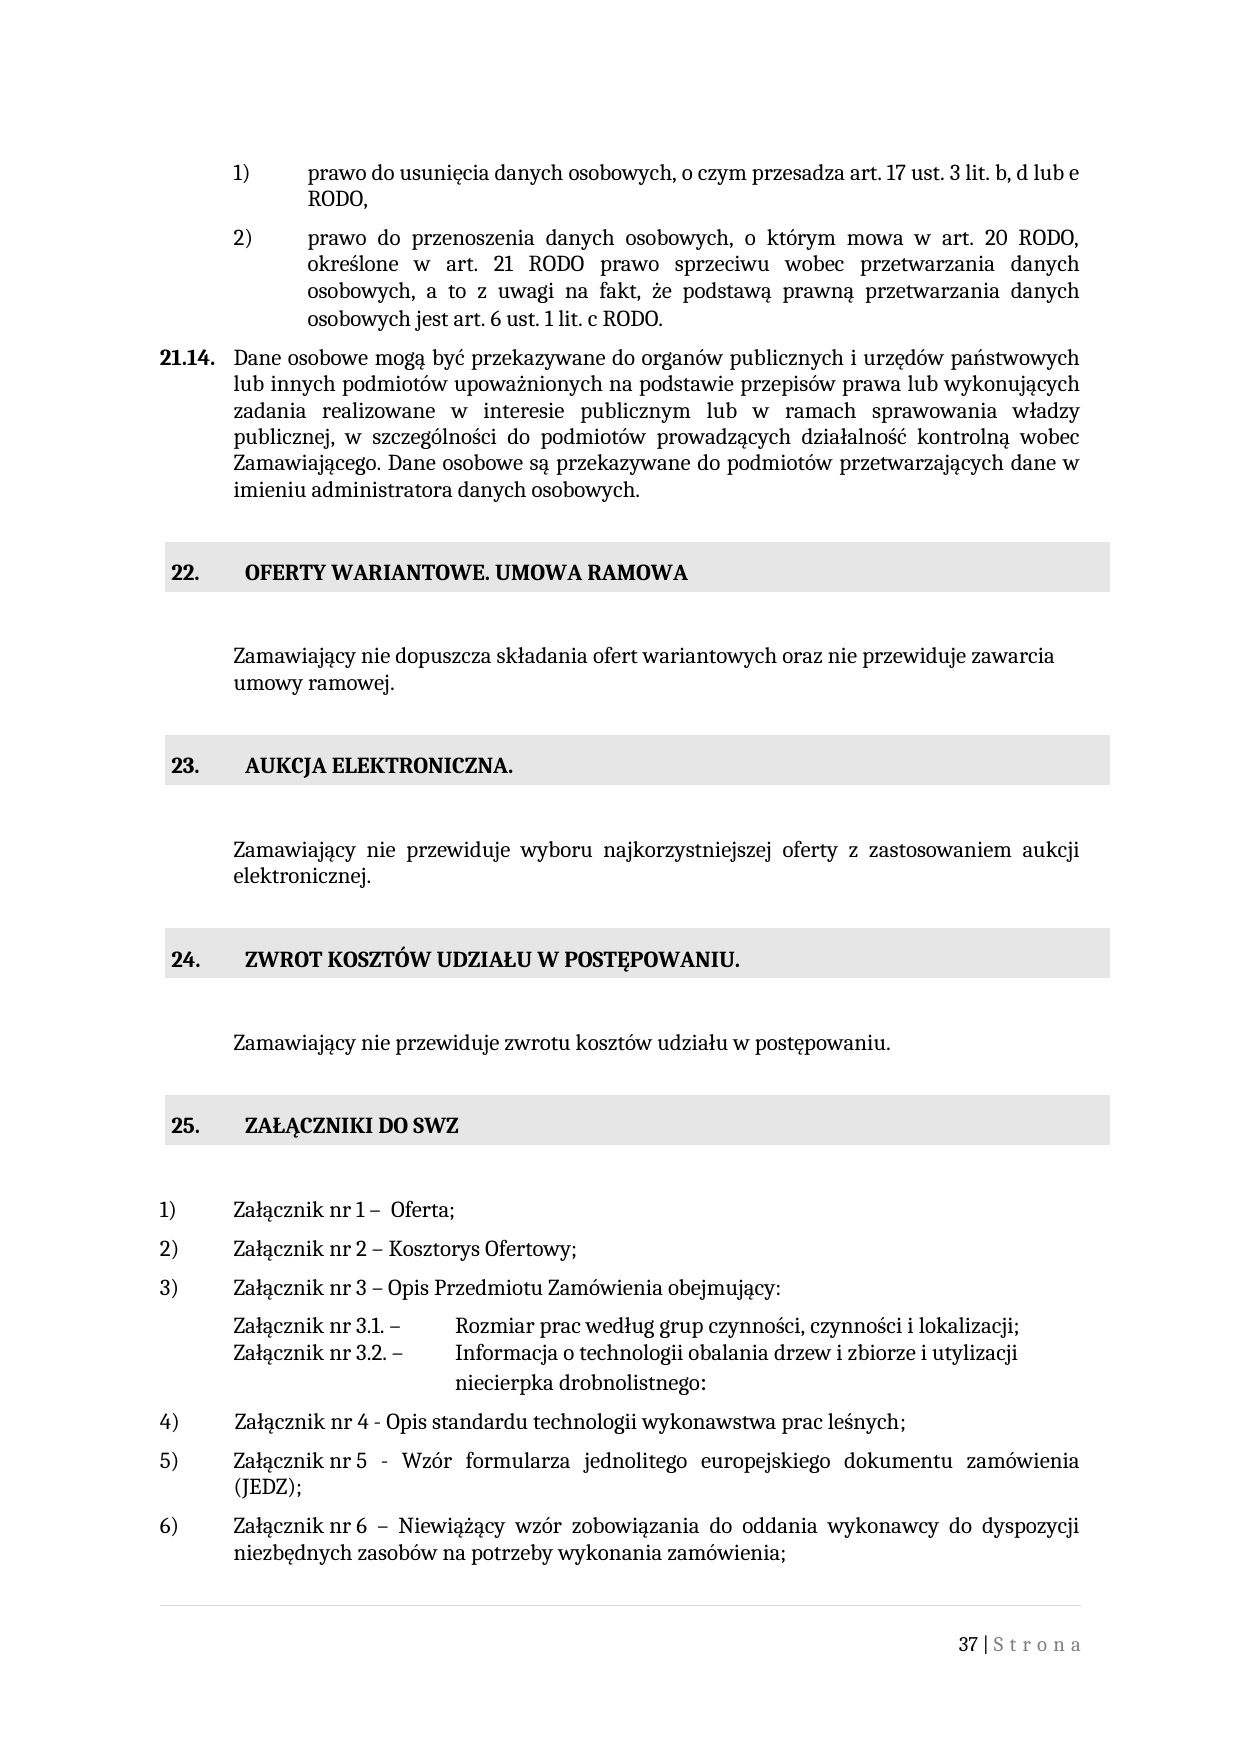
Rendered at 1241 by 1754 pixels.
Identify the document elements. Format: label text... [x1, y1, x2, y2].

text Zamawiający nie przewiduje wyboru najkorzystniejszej oferty z zastosowaniem aukcji elektronicznej. [233, 837, 1081, 889]
text Zamawiający nie przewiduje zwrotu kosztów udziału w postępowaniu. [233, 1030, 1081, 1056]
table_header 25. ZAŁĄCZNIKI DO SWZ [165, 1095, 1110, 1145]
text 21.14. Dane osobowe mogą być przekazywane do organów publicznych i urzędów państwowych lub innych podmiotów upoważnionych na podstawie przepisów prawa lub wykonujących zadania realizowane w interesie publicznym lub w ramach sprawowania władzy publicznej, w szczególności do podmiotów prowadzących działalność kontrolną wobec Zamawiającego. Dane osobowe są przekazywane do podmiotów przetwarzających dane w imieniu administratora danych osobowych. [159, 345, 1081, 503]
list Załącznik nr 5 - Wzór formularza jednolitego europejskiego dokumentu zamówienia (JEDZ); [159, 1448, 1081, 1501]
list Załącznik nr 6 – Niewiążący wzór zobowiązania do oddania wykonawcy do dyspozycji niezbędnych zasobów na potrzeby wykonania zamówienia; [159, 1513, 1081, 1566]
text Załącznik nr 3.2. – Informacja o technologii obalania drzew i zbiorze i utylizacji niecierpka drobnolistnego: [233, 1339, 1081, 1396]
list Załącznik nr 1 – Oferta; [159, 1197, 1081, 1223]
table_header 22. OFERTY WARIANTOWE. UMOWA RAMOWA [165, 542, 1110, 592]
list Załącznik nr 3 – Opis Przedmiotu Zamówienia obejmujący: [159, 1274, 1081, 1301]
text 2) prawo do przenoszenia danych osobowych, o którym mowa w art. 20 RODO, określone w art. 21 RODO prawo sprzeciwu wobec przetwarzania danych osobowych, a to z uwagi na fakt, że podstawą prawną przetwarzania danych osobowych jest art. 6 ust. 1 lit. c RODO. [233, 225, 1081, 332]
table_header 24. ZWROT KOSZTÓW UDZIAŁU W POSTĘPOWANIU. [165, 928, 1110, 978]
list Załącznik nr 4 - Opis standardu technologii wykonawstwa prac leśnych; [159, 1409, 1081, 1435]
list prawo do usunięcia danych osobowych, o czym przesadza art. 17 ust. 3 lit. b, d lub e RODO, [233, 159, 1081, 212]
text Zamawiający nie dopuszcza składania ofert wariantowych oraz nie przewiduje zawarcia umowy ramowej. [233, 643, 1081, 696]
list Załącznik nr 2 – Kosztorys Ofertowy; [159, 1236, 1081, 1262]
table_header 23. AUKCJA ELEKTRONICZNA. [165, 735, 1110, 785]
text Załącznik nr 3.1. – Rozmiar prac według grup czynności, czynności i lokalizacji; [233, 1313, 1081, 1339]
